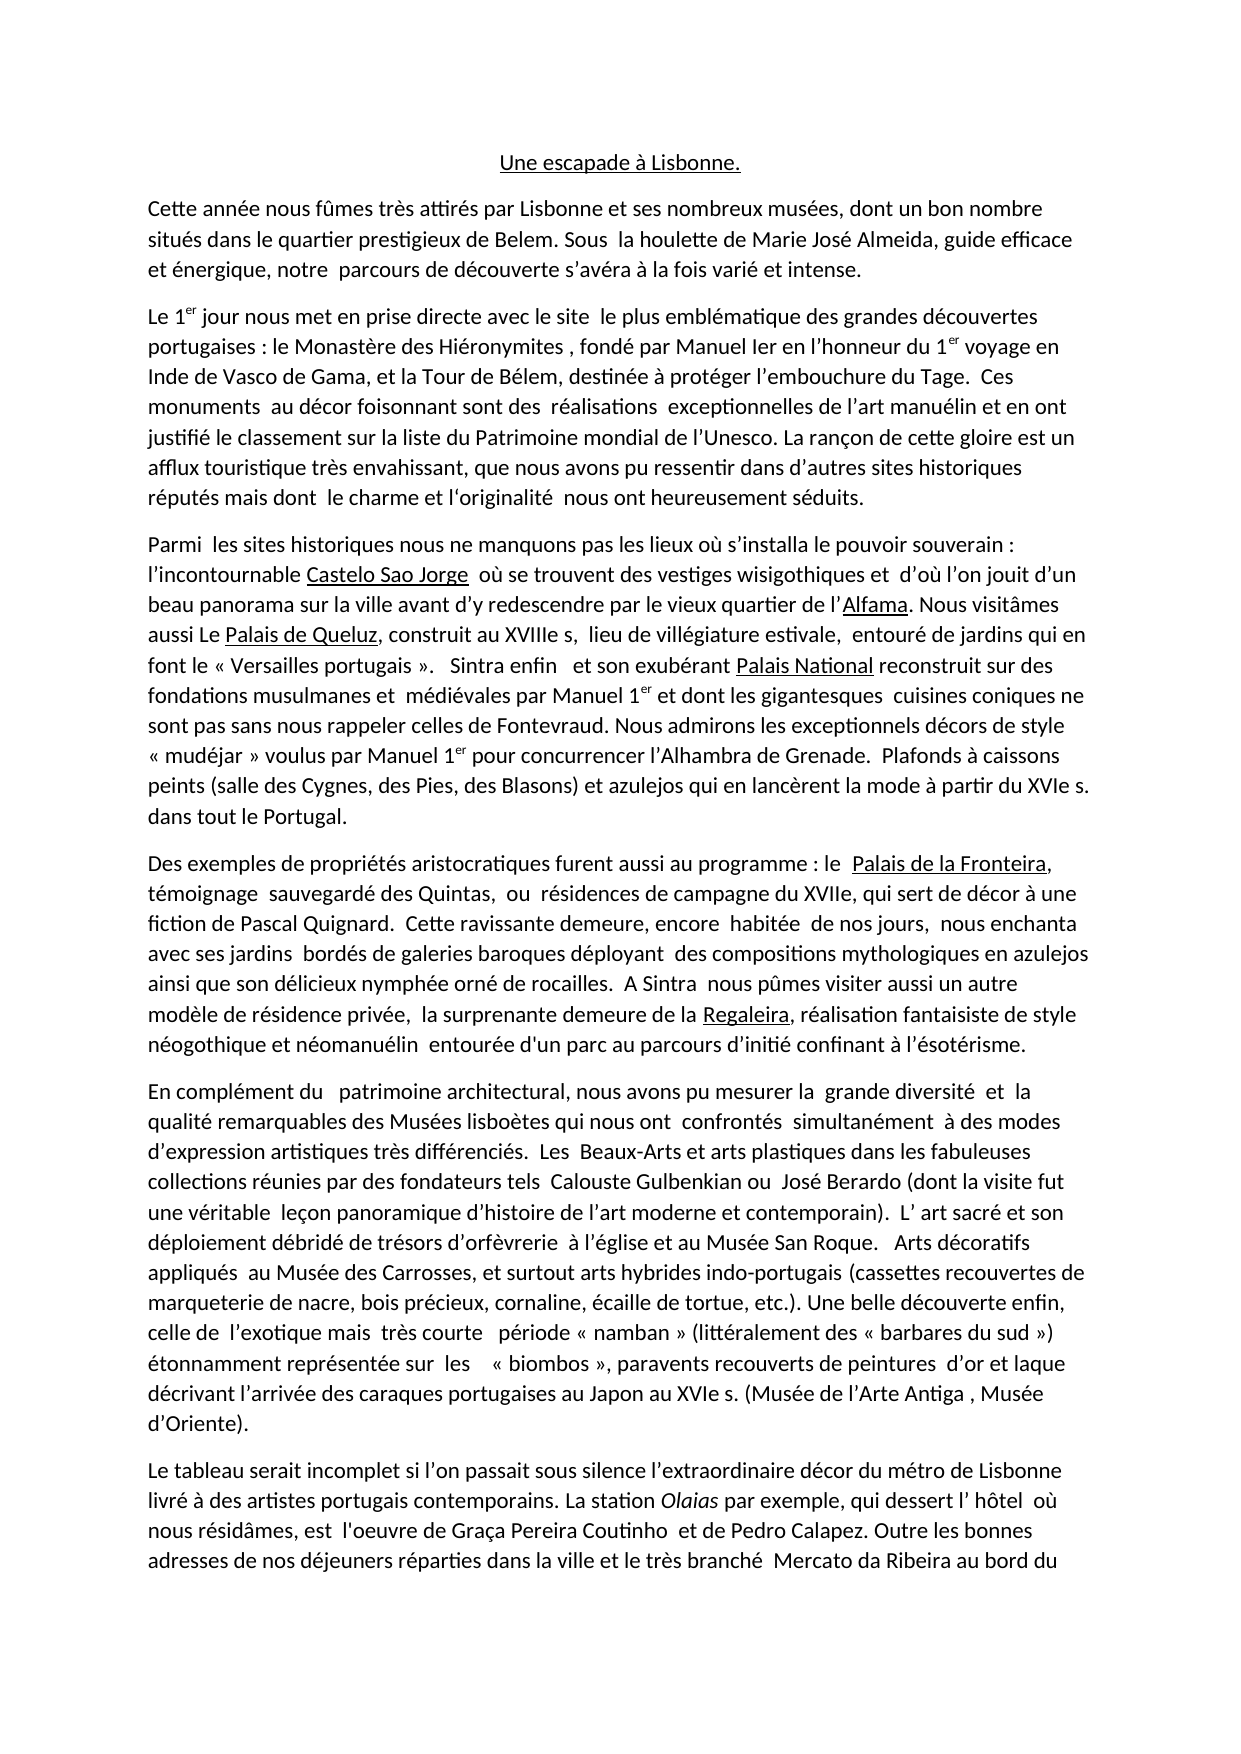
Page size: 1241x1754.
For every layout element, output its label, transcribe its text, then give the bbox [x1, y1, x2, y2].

text En complément du patrimoine architectural, nous avons pu mesurer la grande diversité et la qualité remarquables des Musées lisboètes qui nous ont confrontés simultanément à des modes d’expression artistiques très différenciés. Les Beaux-Arts et arts plastiques dans les fabuleuses collections réunies par des fondateurs tels Calouste Gulbenkian ou José Berardo (dont la visite fut une véritable leçon panoramique d’histoire de l’art moderne et contemporain). L’ art sacré et son déploiement débridé de trésors d’orfèvrerie à l’église et au Musée San Roque. Arts décoratifs appliqués au Musée des Carrosses, et surtout arts hybrides indo-portugais (cassettes recouvertes de marqueterie de nacre, bois précieux, cornaline, écaille de tortue, etc.). Une belle découverte enfin, celle de l’exotique mais très courte période « namban » (littéralement des « barbares du sud ») étonnamment représentée sur les « biombos », paravents recouverts de peintures d’or et laque décrivant l’arrivée des caraques portugaises au Japon au XVIe s. (Musée de l’Arte Antiga , Musée d’Oriente). [148, 1077, 1093, 1437]
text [148, 1456, 1093, 1574]
text Une escapade à Lisbonne. [148, 148, 1093, 176]
text Des exemples de propriétés aristocratiques furent aussi au programme : le Palais de la Fronteira, témoignage sauvegardé des Quintas, ou résidences de campagne du XVIIe, qui sert de décor à une fiction de Pascal Quignard. Cette ravissante demeure, encore habitée de nos jours, nous enchanta avec ses jardins bordés de galeries baroques déployant des compositions mythologiques en azulejos ainsi que son délicieux nymphée orné de rocailles. A Sintra nous pûmes visiter aussi un autre modèle de résidence privée, la surprenante demeure de la Regaleira, réalisation fantaisiste de style néogothique et néomanuélin entourée d'un parc au parcours d’initié confinant à l’ésotérisme. [148, 849, 1093, 1058]
text Le 1er jour nous met en prise directe avec le site le plus emblématique des grandes découvertes portugaises : le Monastère des Hiéronymites , fondé par Manuel Ier en l’honneur du 1er voyage en Inde de Vasco de Gama, et la Tour de Bélem, destinée à protéger l’embouchure du Tage. Ces monuments au décor foisonnant sont des réalisations exceptionnelles de l’art manuélin et en ont justifié le classement sur la liste du Patrimoine mondial de l’Unesco. La rançon de cette gloire est un afflux touristique très envahissant, que nous avons pu ressentir dans d’autres sites historiques réputés mais dont le charme et l‘originalité nous ont heureusement séduits. [148, 302, 1093, 511]
text Cette année nous fûmes très attirés par Lisbonne et ses nombreux musées, dont un bon nombre situés dans le quartier prestigieux de Belem. Sous la houlette de Marie José Almeida, guide efficace et énergique, notre parcours de découverte s’avéra à la fois varié et intense. [148, 194, 1093, 283]
text Parmi les sites historiques nous ne manquons pas les lieux où s’installa le pouvoir souverain : l’incontournable Castelo Sao Jorge où se trouvent des vestiges wisigothiques et d’où l’on jouit d’un beau panorama sur la ville avant d’y redescendre par le vieux quartier de l’Alfama. Nous visitâmes aussi Le Palais de Queluz, construit au XVIIIe s, lieu de villégiature estivale, entouré de jardins qui en font le « Versailles portugais ». Sintra enfin et son exubérant Palais National reconstruit sur des fondations musulmanes et médiévales par Manuel 1er et dont les gigantesques cuisines coniques ne sont pas sans nous rappeler celles de Fontevraud. Nous admirons les exceptionnels décors de style « mudéjar » voulus par Manuel 1er pour concurrencer l’Alhambra de Grenade. Plafonds à caissons peints (salle des Cygnes, des Pies, des Blasons) et azulejos qui en lancèrent la mode à partir du XVIe s. dans tout le Portugal. [148, 530, 1093, 830]
